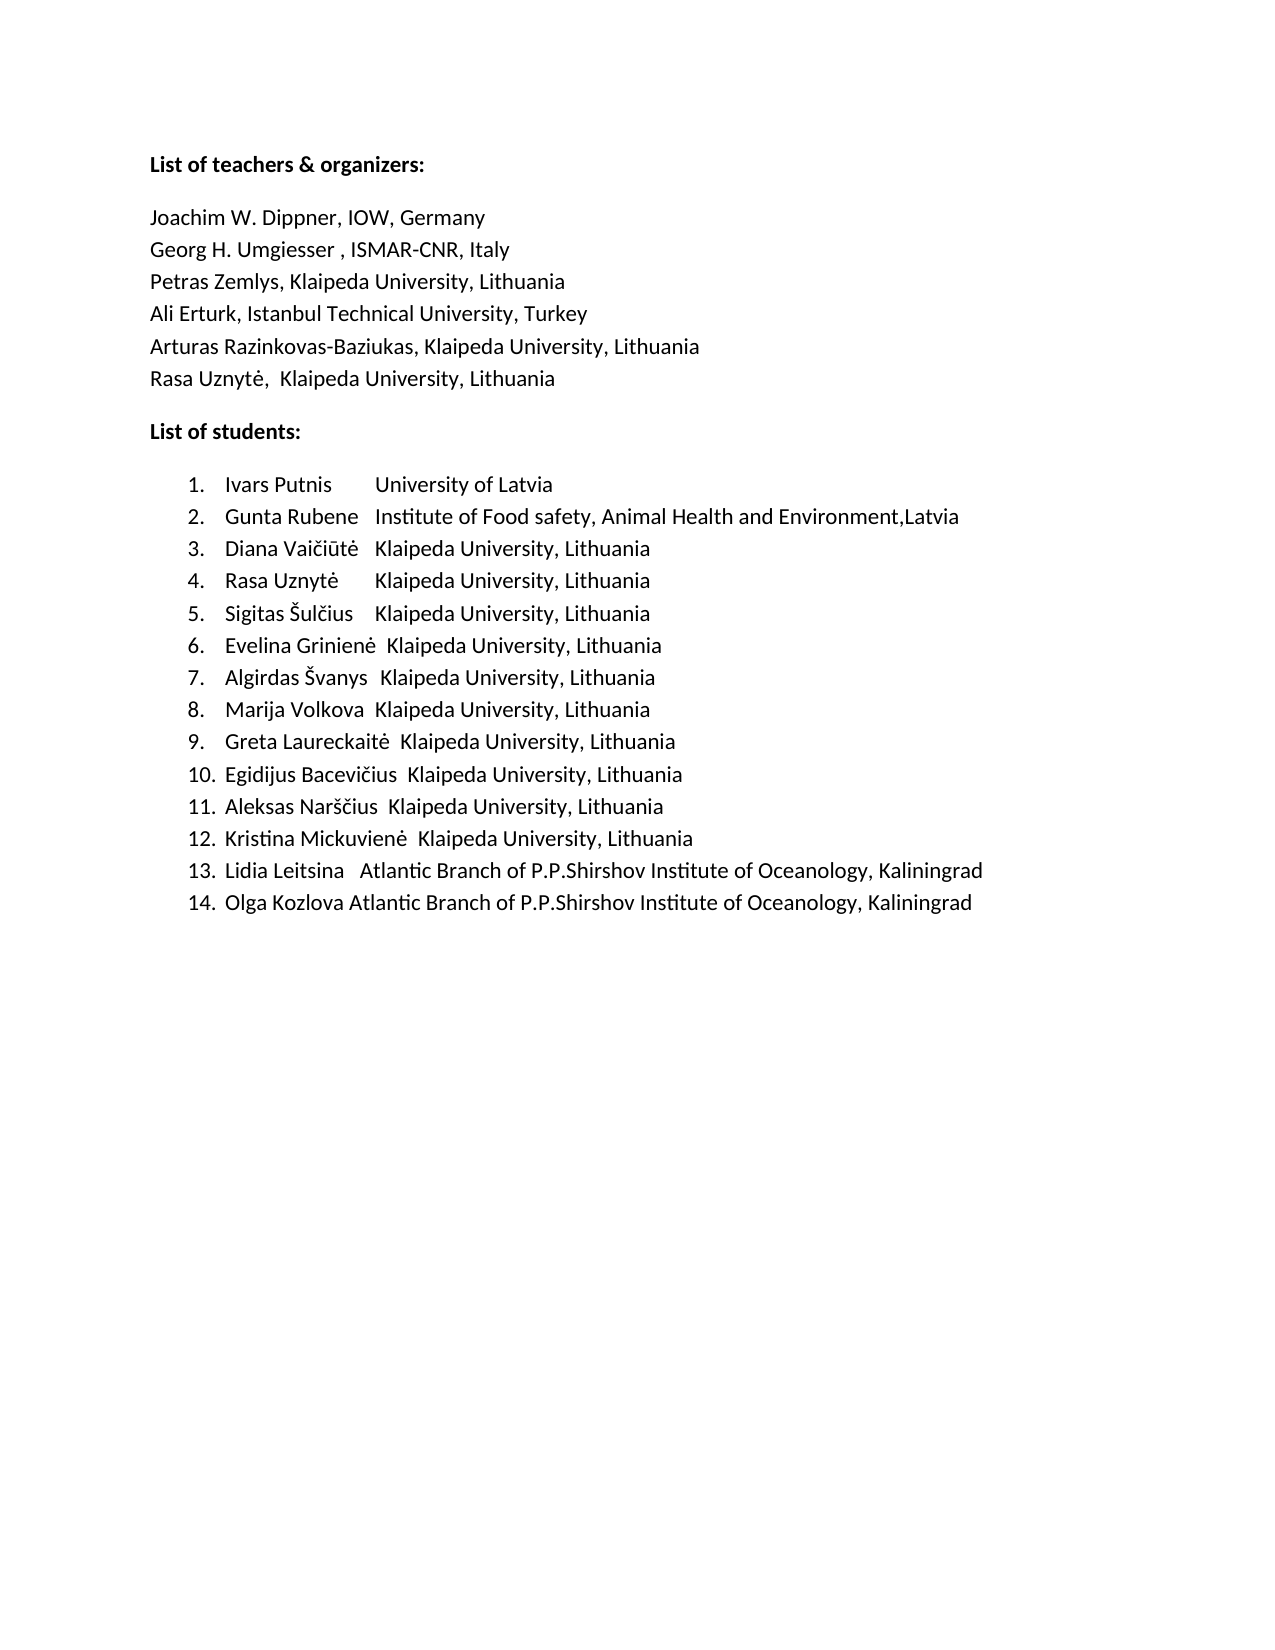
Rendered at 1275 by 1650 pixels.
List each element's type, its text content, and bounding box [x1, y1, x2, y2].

text List of students: [150, 417, 1125, 445]
list Rasa Uznytė Klaipeda University, Lithuania [187, 567, 1125, 594]
list Olga Kozlova Atlantic Branch of P.P.Shirshov Institute of Oceanology, Kaliningrad [187, 888, 1125, 916]
list Gunta Rubene Institute of Food safety, Animal Health and Environment,Latvia [187, 502, 1125, 530]
list Greta Laureckaitė Klaipeda University, Lithuania [187, 727, 1125, 756]
list Aleksas Narščius Klaipeda University, Lithuania [187, 792, 1125, 820]
list Ivars Putnis University of Latvia [187, 470, 1125, 498]
list Sigitas Šulčius Klaipeda University, Lithuania [187, 599, 1125, 627]
text Joachim W. Dippner, IOW, Germany Georg H. Umgiesser , ISMAR-CNR, Italy Petras Zemlys, Klaipeda University, Lithuania Ali Erturk, Istanbul Technical University, Turkey Arturas Razinkovas-Baziukas, Klaipeda University, Lithuania Rasa Uznytė, Klaipeda University, Lithuania [150, 203, 1125, 392]
list Lidia Leitsina Atlantic Branch of P.P.Shirshov Institute of Oceanology, Kaliningrad [187, 856, 1125, 884]
list Egidijus Bacevičius Klaipeda University, Lithuania [187, 760, 1125, 788]
list Kristina Mickuvienė Klaipeda University, Lithuania [187, 824, 1125, 852]
text List of teachers & organizers: [150, 150, 1125, 178]
list Evelina Grinienė Klaipeda University, Lithuania [187, 631, 1125, 659]
list Marija Volkova Klaipeda University, Lithuania [187, 695, 1125, 723]
list Algirdas Švanys Klaipeda University, Lithuania [187, 663, 1125, 691]
list Diana Vaičiūtė Klaipeda University, Lithuania [187, 534, 1125, 562]
